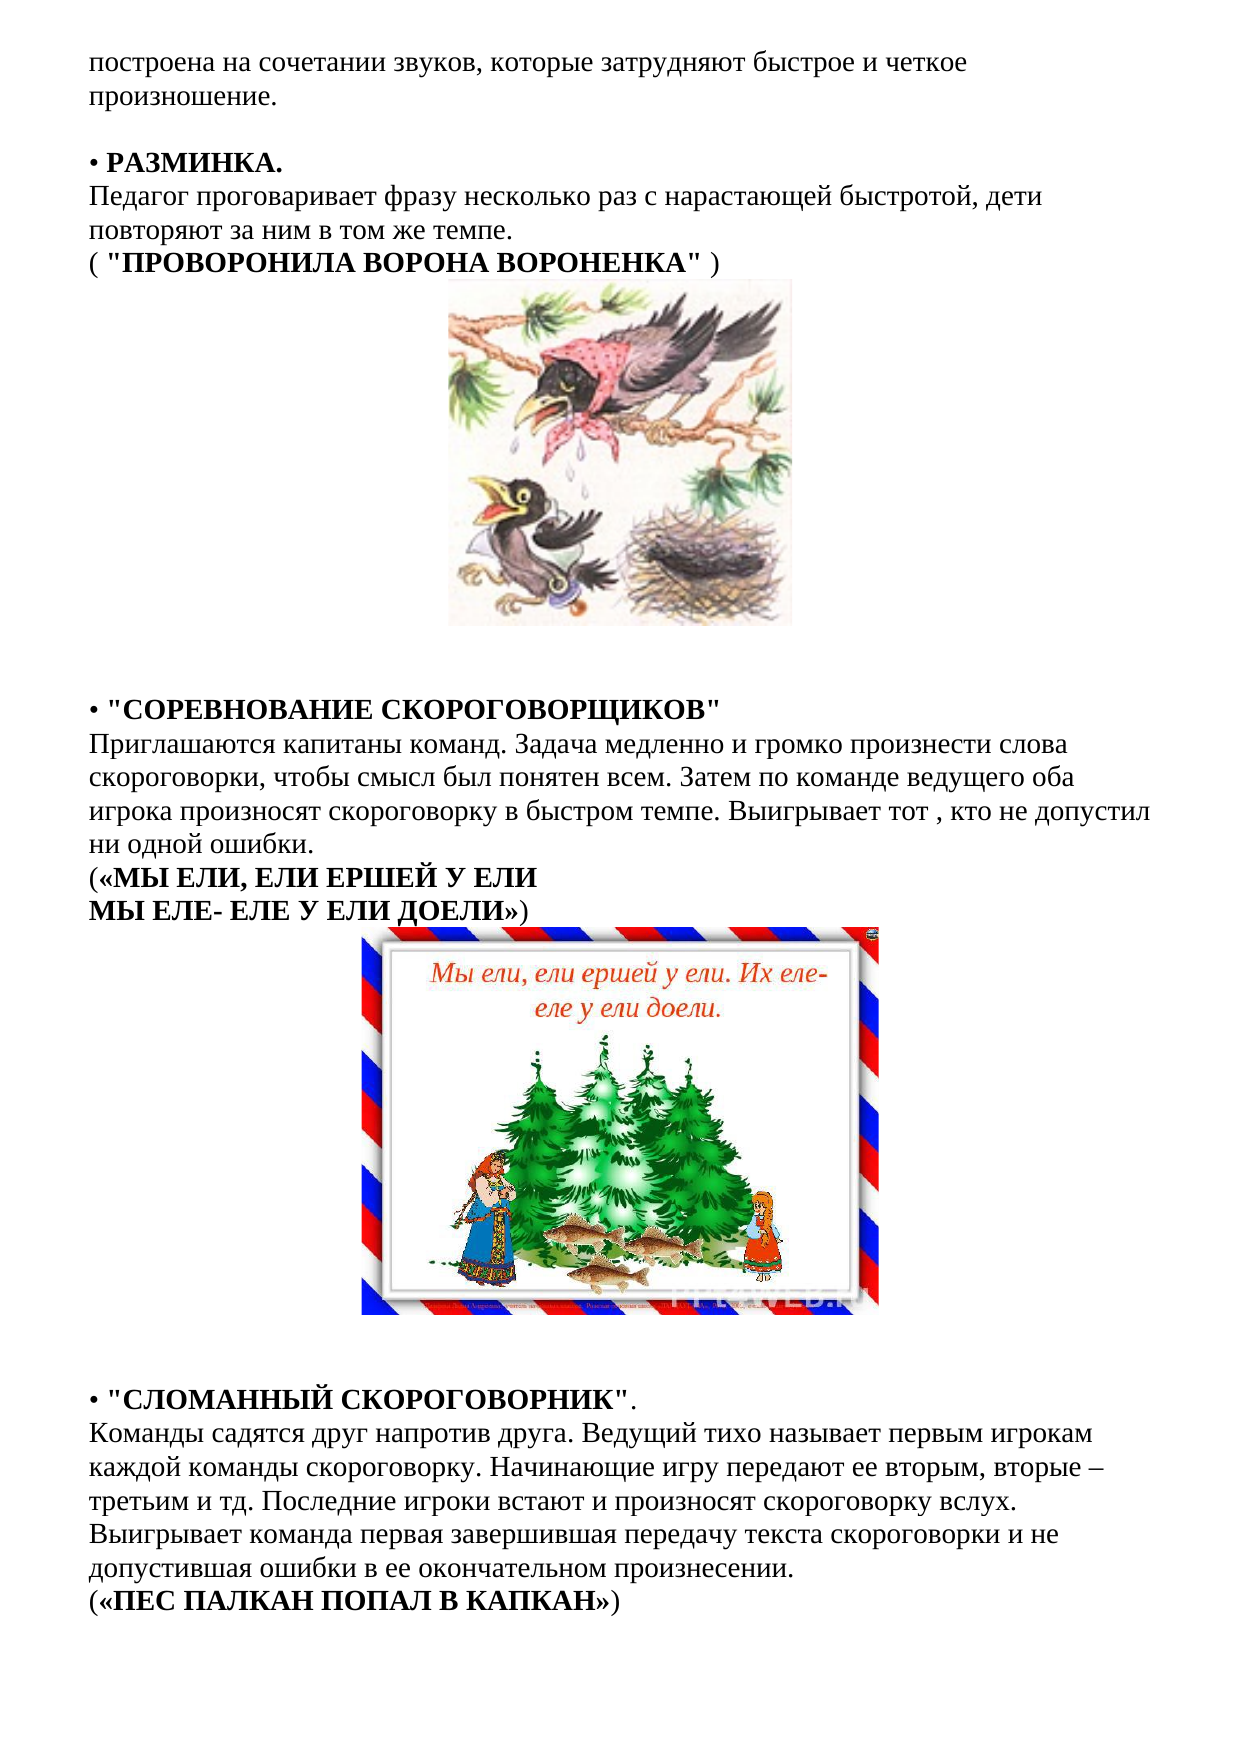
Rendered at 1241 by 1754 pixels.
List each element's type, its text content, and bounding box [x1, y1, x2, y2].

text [89, 44, 1152, 279]
text • "СОРЕВНОВАНИЕ СКОРОГОВОРЩИКОВ" Приглашаются капитаны команд. Задача медленно и громко произнести слова скороговорки, чтобы смысл был понятен всем. Затем по команде ведущего оба игрока произносят скороговорку в быстром темпе. Выигрывает тот , кто не допустил ни одной ошибки. («МЫ ЕЛИ, ЕЛИ ЕРШЕЙ У ЕЛИ МЫ ЕЛЕ- ЕЛЕ У ЕЛИ ДОЕЛИ») [89, 625, 1152, 927]
picture [361, 927, 879, 1315]
picture [448, 279, 793, 626]
text • "СЛОМАННЫЙ СКОРОГОВОРНИК". Команды садятся друг напротив друга. Ведущий тихо называет первым игрокам каждой команды скороговорку. Начинающие игру передают ее вторым, вторые – третьим и тд. Последние игроки встают и произносят скороговорку вслух. Выигрывает команда первая завершившая передачу текста скороговорки и не допустившая ошибки в ее окончательном произнесении. («ПЕС ПАЛКАН ПОПАЛ В КАПКАН») [89, 1315, 1152, 1617]
